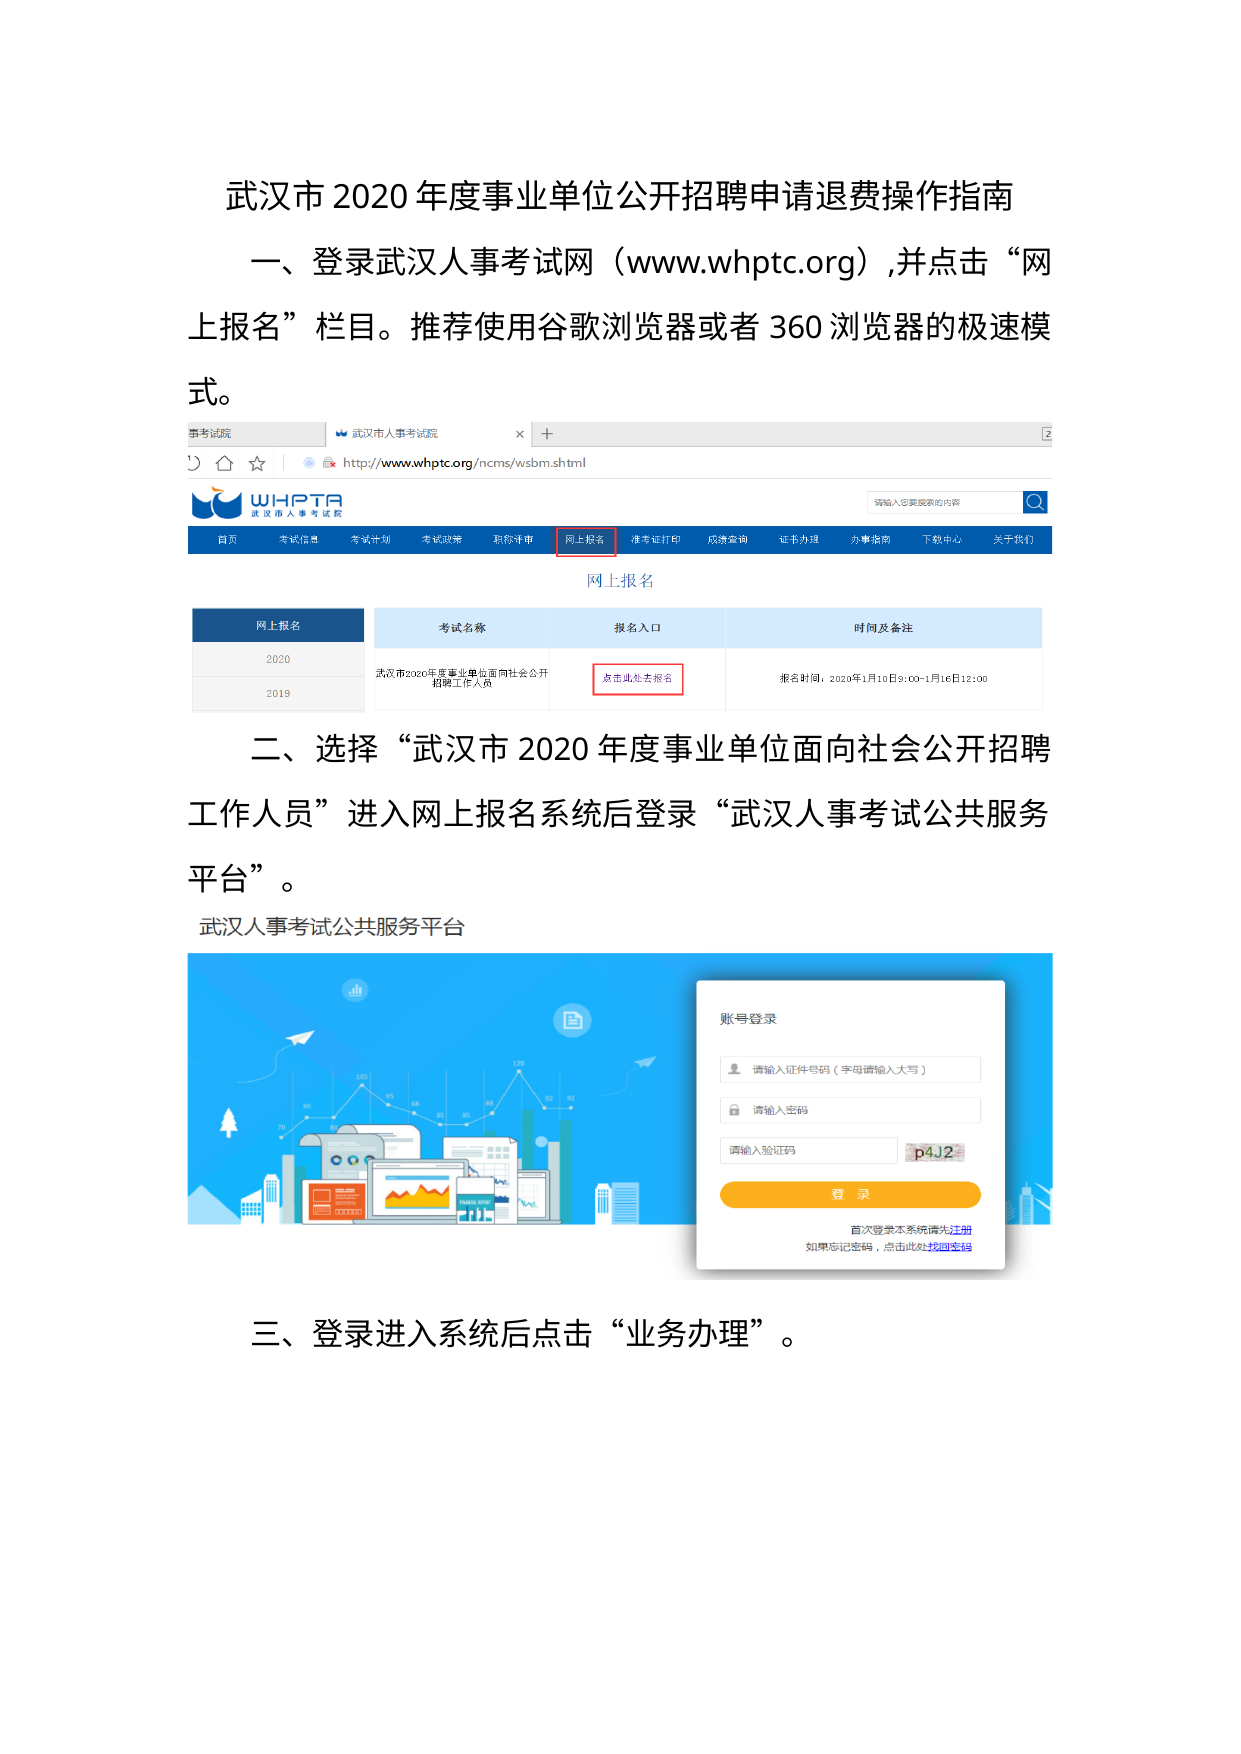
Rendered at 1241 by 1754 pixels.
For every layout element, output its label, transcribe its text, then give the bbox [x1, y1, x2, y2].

text 二、选择“武汉市2020年度事业单位面向社会公开招聘工作人员”进入网上报名系统后登录“武汉人事考试公共服务平台”。 [187, 714, 1053, 909]
picture [277, 1124, 285, 1129]
text 一、登录武汉人事考试网（www.whptc.org）,并点击“网上报名”栏目。推荐使用谷歌浏览器或者360浏览器的极速模式。 [187, 227, 1053, 422]
picture [188, 422, 1053, 713]
text 武汉市2020年度事业单位公开招聘申请退费操作指南 [187, 162, 1053, 227]
picture [187, 909, 1053, 1280]
list 登录进入系统后点击“业务办理”。 [187, 1299, 1053, 1364]
